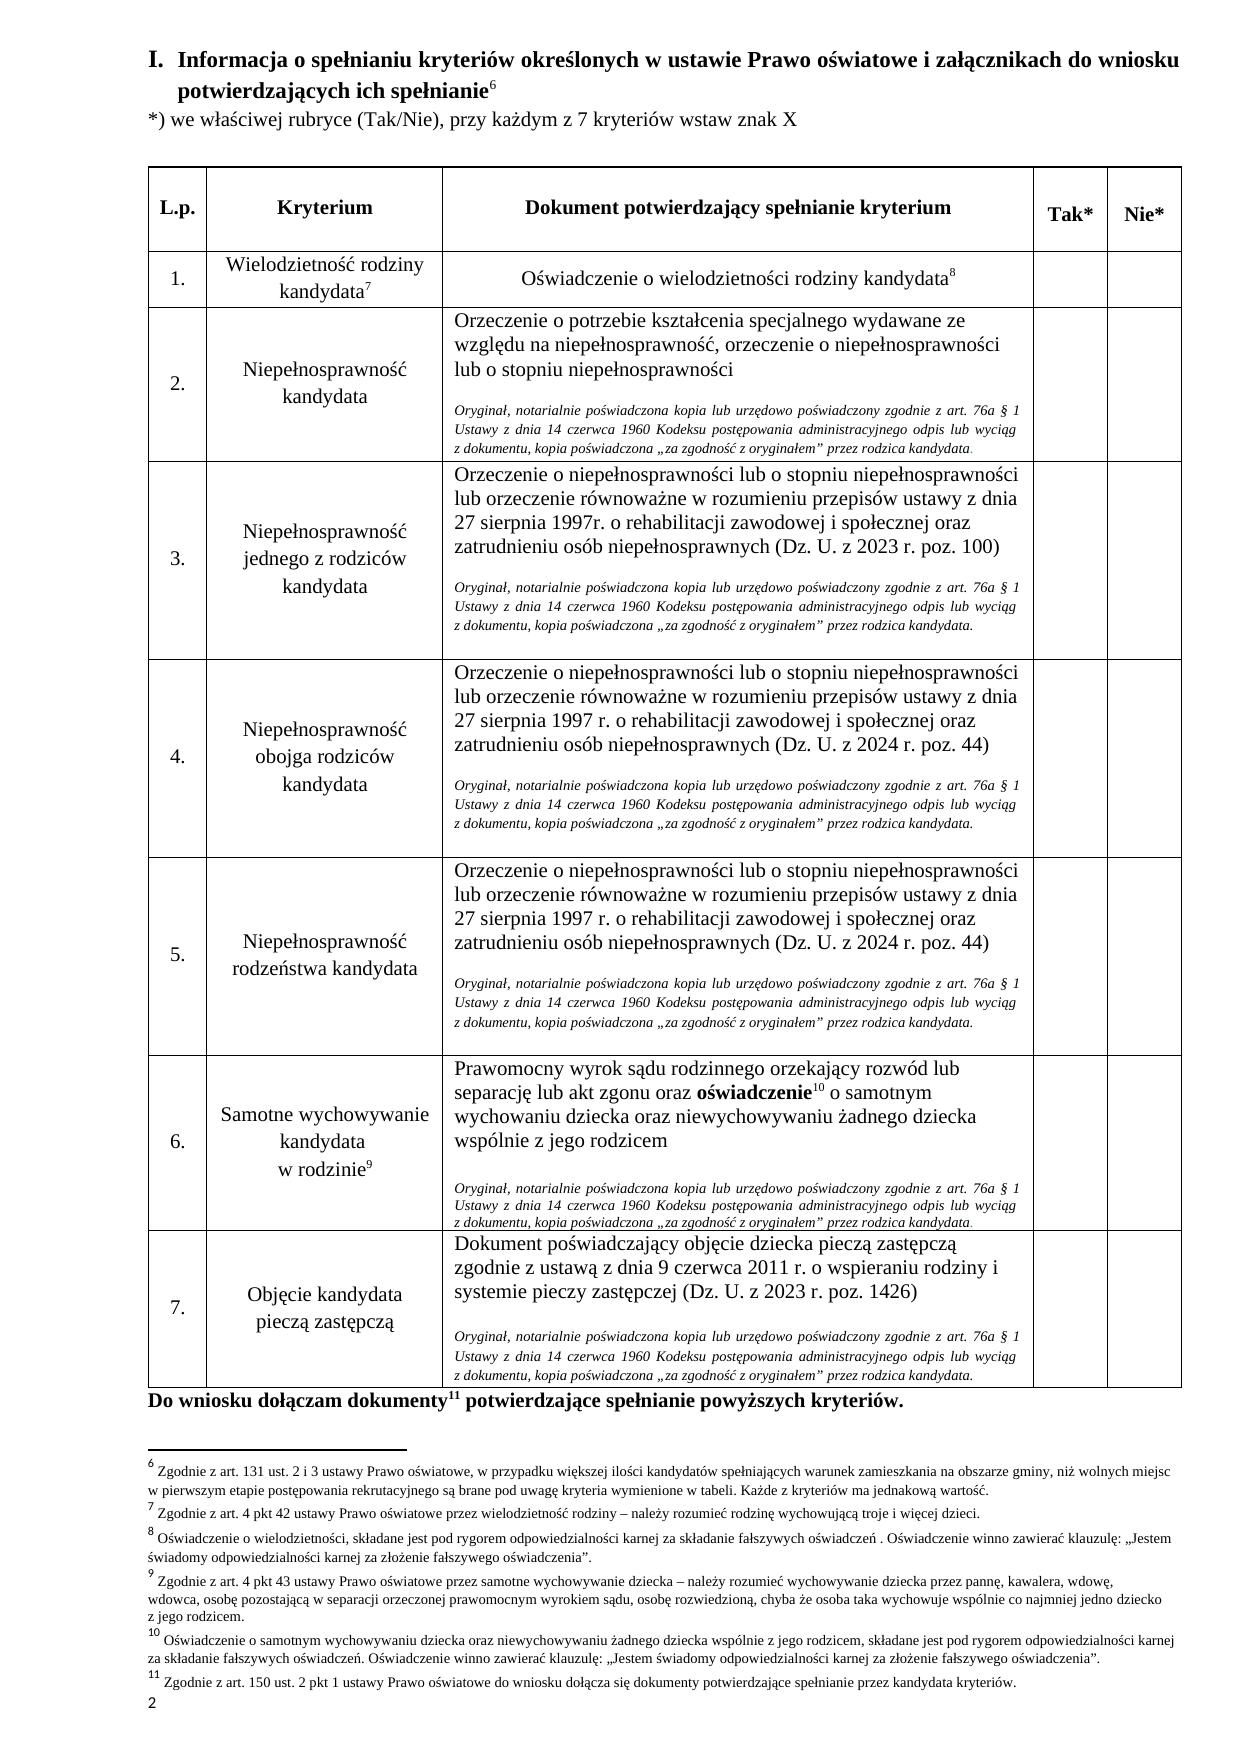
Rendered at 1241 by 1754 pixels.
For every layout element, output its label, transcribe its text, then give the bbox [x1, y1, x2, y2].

table_cell [1034, 252, 1107, 307]
table_cell [1034, 308, 1107, 461]
table_cell 7. [149, 1231, 206, 1387]
table_cell [1108, 252, 1181, 307]
table_cell [1108, 1056, 1181, 1230]
table_cell 4. [149, 660, 206, 857]
table_cell [1108, 308, 1181, 461]
table_header Dokument potwierdzający spełnianie kryterium [443, 168, 1033, 251]
table_cell 5. [149, 858, 206, 1055]
table_header L.p. [149, 168, 206, 251]
table_cell 1. [149, 252, 206, 307]
list Informacja o spełnianiu kryteriów określonych w ustawie Prawo oświatowe i załącznikach do wniosku potwierdzających ich spełnianie [148, 44, 1181, 103]
table_cell [1108, 858, 1181, 1055]
table_cell Samotne wychowywanie kandydata w rodzinie [207, 1056, 442, 1230]
table_cell Orzeczenie o potrzebie kształcenia specjalnego wydawane ze względu na niepełnosprawność, orzeczenie o niepełnosprawności lub o stopniu niepełnosprawności Oryginał, notarialnie poświadczona kopia lub urzędowo poświadczony zgodnie z art. 76a § 1 Ustawy z dnia 14 czerwca 1960 Kodeksu postępowania administracyjnego odpis lub wyciąg z dokumentu, kopia poświadczona „za zgodność z oryginałem” przez rodzica kandydata. [443, 308, 1033, 461]
table_header Nie* [1108, 168, 1181, 251]
table_cell [1034, 858, 1107, 1055]
table_cell Niepełnosprawność jednego z rodziców kandydata [207, 462, 442, 659]
table_cell Orzeczenie o niepełnosprawności lub o stopniu niepełnosprawności lub orzeczenie równoważne w rozumieniu przepisów ustawy z dnia 27 sierpnia 1997r. o rehabilitacji zawodowej i społecznej oraz zatrudnieniu osób niepełnosprawnych (Dz. U. z 2023 r. poz. 100) Oryginał, notarialnie poświadczona kopia lub urzędowo poświadczony zgodnie z art. 76a § 1 Ustawy z dnia 14 czerwca 1960 Kodeksu postępowania administracyjnego odpis lub wyciąg z dokumentu, kopia poświadczona „za zgodność z oryginałem” przez rodzica kandydata. [443, 462, 1033, 659]
table_cell [1108, 660, 1181, 857]
text Do wniosku dołączam dokumenty potwierdzające spełnianie powyższych kryteriów. [148, 1388, 1181, 1412]
table_cell 2. [149, 308, 206, 461]
table_cell Objęcie kandydata pieczą zastępczą [207, 1231, 442, 1387]
text *) we właściwej rubryce (Tak/Nie), przy każdym z 7 kryteriów wstaw znak X [148, 107, 1181, 131]
table_cell [1034, 660, 1107, 857]
table_cell Orzeczenie o niepełnosprawności lub o stopniu niepełnosprawności lub orzeczenie równoważne w rozumieniu przepisów ustawy z dnia 27 sierpnia 1997 r. o rehabilitacji zawodowej i społecznej oraz zatrudnieniu osób niepełnosprawnych (Dz. U. z 2024 r. poz. 44) Oryginał, notarialnie poświadczona kopia lub urzędowo poświadczony zgodnie z art. 76a § 1 Ustawy z dnia 14 czerwca 1960 Kodeksu postępowania administracyjnego odpis lub wyciąg z dokumentu, kopia poświadczona „za zgodność z oryginałem” przez rodzica kandydata. [443, 660, 1033, 857]
table_cell [1034, 1231, 1107, 1387]
table_cell [1108, 1231, 1181, 1387]
table_cell Niepełnosprawność kandydata [207, 308, 442, 461]
table_cell 3. [149, 462, 206, 659]
table_header Kryterium [207, 168, 442, 251]
table_cell Prawomocny wyrok sądu rodzinnego orzekający rozwód lub separację lub akt zgonu oraz oświadczenie o samotnym wychowaniu dziecka oraz niewychowywaniu żadnego dziecka wspólnie z jego rodzicem Oryginał, notarialnie poświadczona kopia lub urzędowo poświadczony zgodnie z art. 76a § 1 Ustawy z dnia 14 czerwca 1960 Kodeksu postępowania administracyjnego odpis lub wyciąg z dokumentu, kopia poświadczona „za zgodność z oryginałem” przez rodzica kandydata. [443, 1056, 1033, 1230]
table_cell [1034, 462, 1107, 659]
table_cell [1108, 462, 1181, 659]
table_cell 6. [149, 1056, 206, 1230]
table_cell [1034, 1056, 1107, 1230]
table_cell Niepełnosprawność obojga rodziców kandydata [207, 660, 442, 857]
table_header Tak* [1034, 168, 1107, 251]
table_cell Niepełnosprawność rodzeństwa kandydata [207, 858, 442, 1055]
table_cell Oświadczenie o wielodzietności rodziny kandydata [443, 252, 1033, 307]
table_cell Orzeczenie o niepełnosprawności lub o stopniu niepełnosprawności lub orzeczenie równoważne w rozumieniu przepisów ustawy z dnia 27 sierpnia 1997 r. o rehabilitacji zawodowej i społecznej oraz zatrudnieniu osób niepełnosprawnych (Dz. U. z 2024 r. poz. 44) Oryginał, notarialnie poświadczona kopia lub urzędowo poświadczony zgodnie z art. 76a § 1 Ustawy z dnia 14 czerwca 1960 Kodeksu postępowania administracyjnego odpis lub wyciąg z dokumentu, kopia poświadczona „za zgodność z oryginałem” przez rodzica kandydata. [443, 858, 1033, 1055]
table_cell Dokument poświadczający objęcie dziecka pieczą zastępczą zgodnie z ustawą z dnia 9 czerwca 2011 r. o wspieraniu rodziny i systemie pieczy zastępczej (Dz. U. z 2023 r. poz. 1426) Oryginał, notarialnie poświadczona kopia lub urzędowo poświadczony zgodnie z art. 76a § 1 Ustawy z dnia 14 czerwca 1960 Kodeksu postępowania administracyjnego odpis lub wyciąg z dokumentu, kopia poświadczona „za zgodność z oryginałem” przez rodzica kandydata. [443, 1231, 1033, 1387]
table_cell Wielodzietność rodziny kandydata [207, 252, 442, 307]
